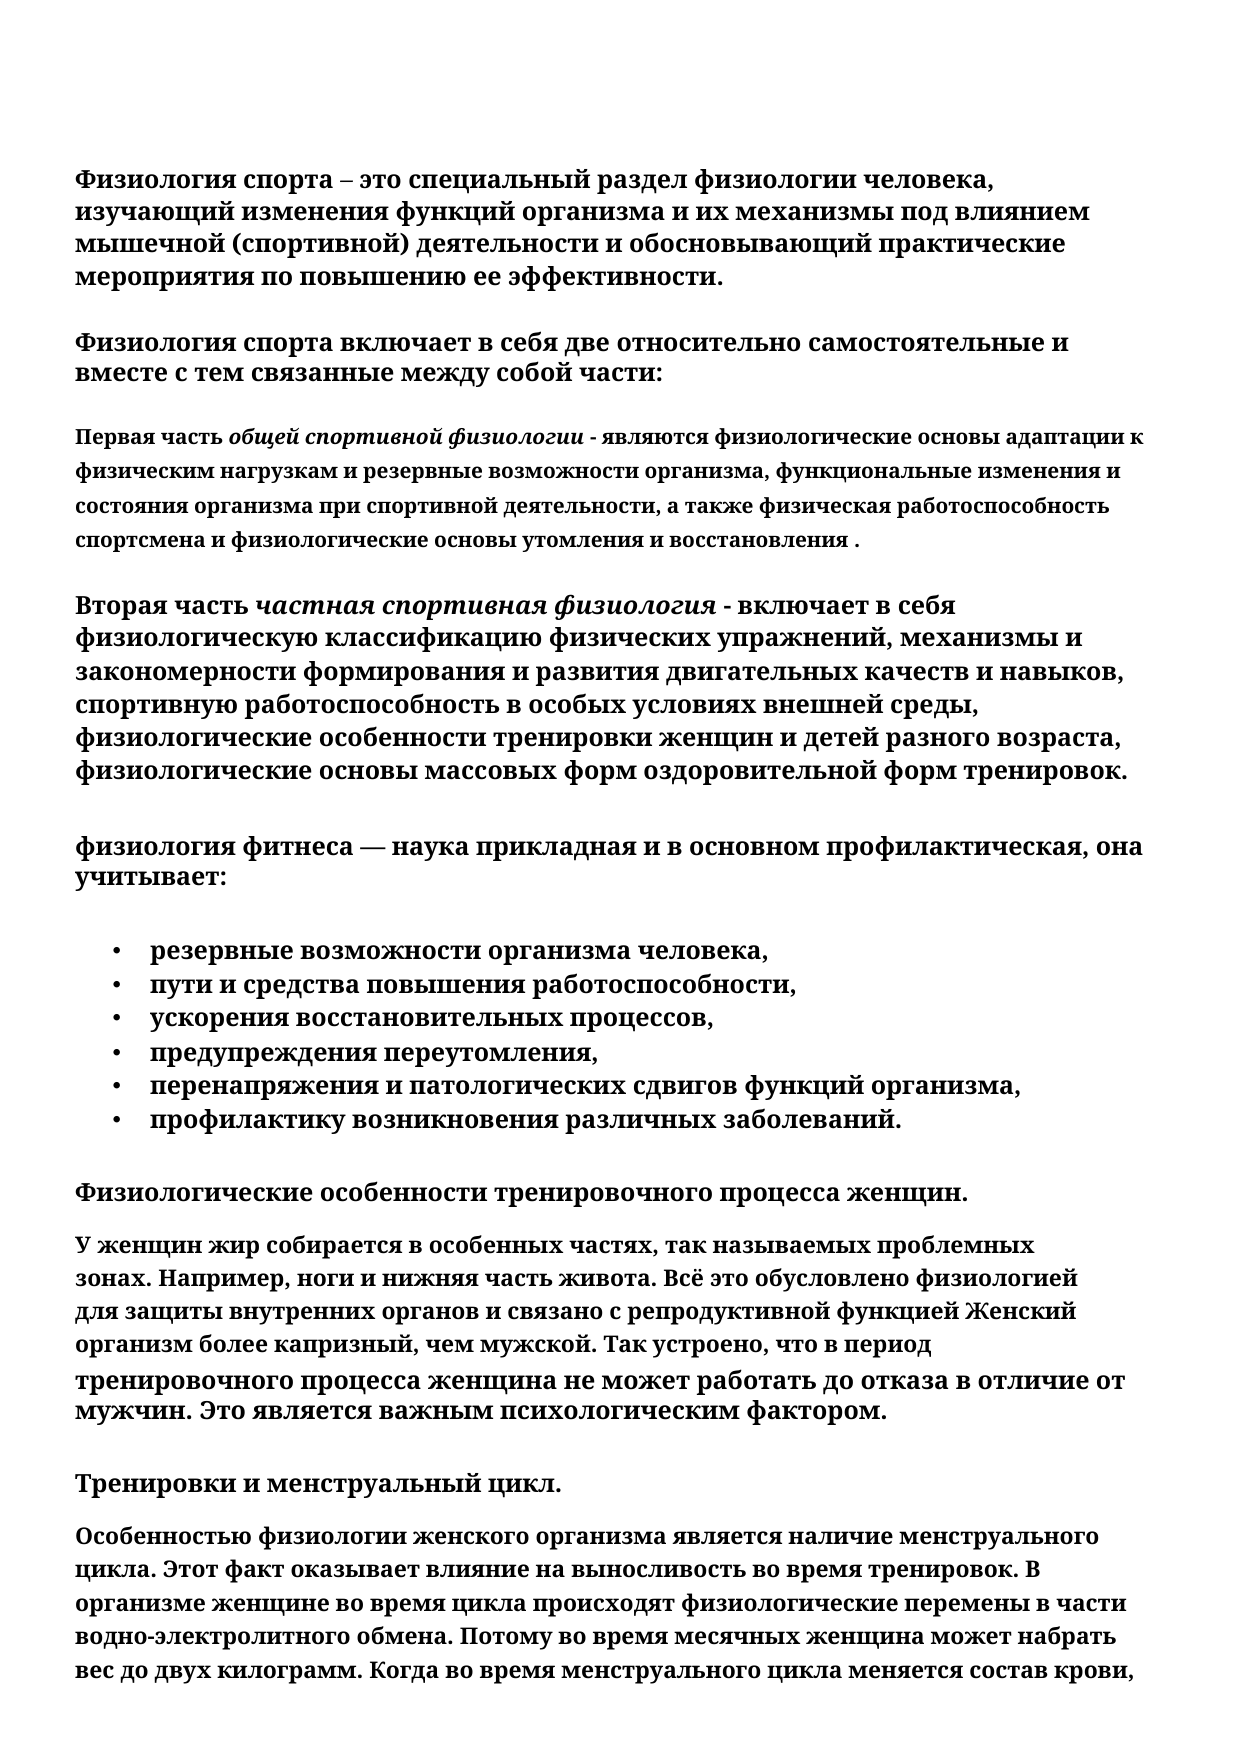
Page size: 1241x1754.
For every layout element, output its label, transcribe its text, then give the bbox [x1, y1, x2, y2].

text Физиология спорта включает в себя две относительно самостоятельные и вместе с тем связанные между собой части: [75, 326, 1088, 389]
text Физиологические особенности тренировочного процесса женщин. [75, 1174, 1161, 1208]
text Вторая часть частная спортивная физиология - включает в себя физиологическую классификацию физических упражнений, механизмы и закономерности формирования и развития двигательных качеств и навыков, спортивную работоспособность в особых условиях внешней среды, физиологические особенности тренировки женщин и детей разного возраста, физиологические основы массовых форм оздоровительной форм тренировок. [75, 588, 1159, 787]
list предупреждения переутомления, [112, 1034, 1161, 1068]
text тренировочного процесса женщина не может работать до отказа в отличие от мужчин. Это является важным психологическим фактором. [75, 1364, 1142, 1427]
list резервные возможности организма человека, [112, 932, 1161, 966]
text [75, 1520, 1155, 1685]
list профилактику возникновения различных заболеваний. [112, 1102, 1161, 1135]
list ускорения восстановительных процессов, [112, 1000, 1161, 1034]
text Первая часть общей спортивной физиологии - являются физиологические основы адаптации к физическим нагрузкам и резервные возможности организма, функциональные изменения и состояния организма при спортивной деятельности, а также физическая работоспособность спортсмена и физиологические основы утомления и восстановления . [75, 422, 1161, 554]
text Физиология спорта – это специальный раздел физиологии человека, изучающий изменения функций организма и их механизмы под влиянием мышечной (спортивной) деятельности и обосновывающий практические мероприятия по повышению ее эффективности. [75, 163, 1111, 293]
list перенапряжения и патологических сдвигов функций организма, [112, 1068, 1161, 1102]
text физиология фитнеса — наука прикладная и в основном профилактическая, она учитывает: [75, 831, 1148, 893]
list женщин жир собирается в особенных частях, так называемых проблемных зонах. Например, ноги и нижняя часть живота. Всё это обусловлено физиологией для защиты внутренних органов и связано с репродуктивной функцией Женский организм более капризный, чем мужской. Так устроено, что в период [75, 1229, 1103, 1359]
text Тренировки и менструальный цикл. [75, 1466, 1161, 1500]
list пути и средства повышения работоспособности, [112, 966, 1161, 1000]
